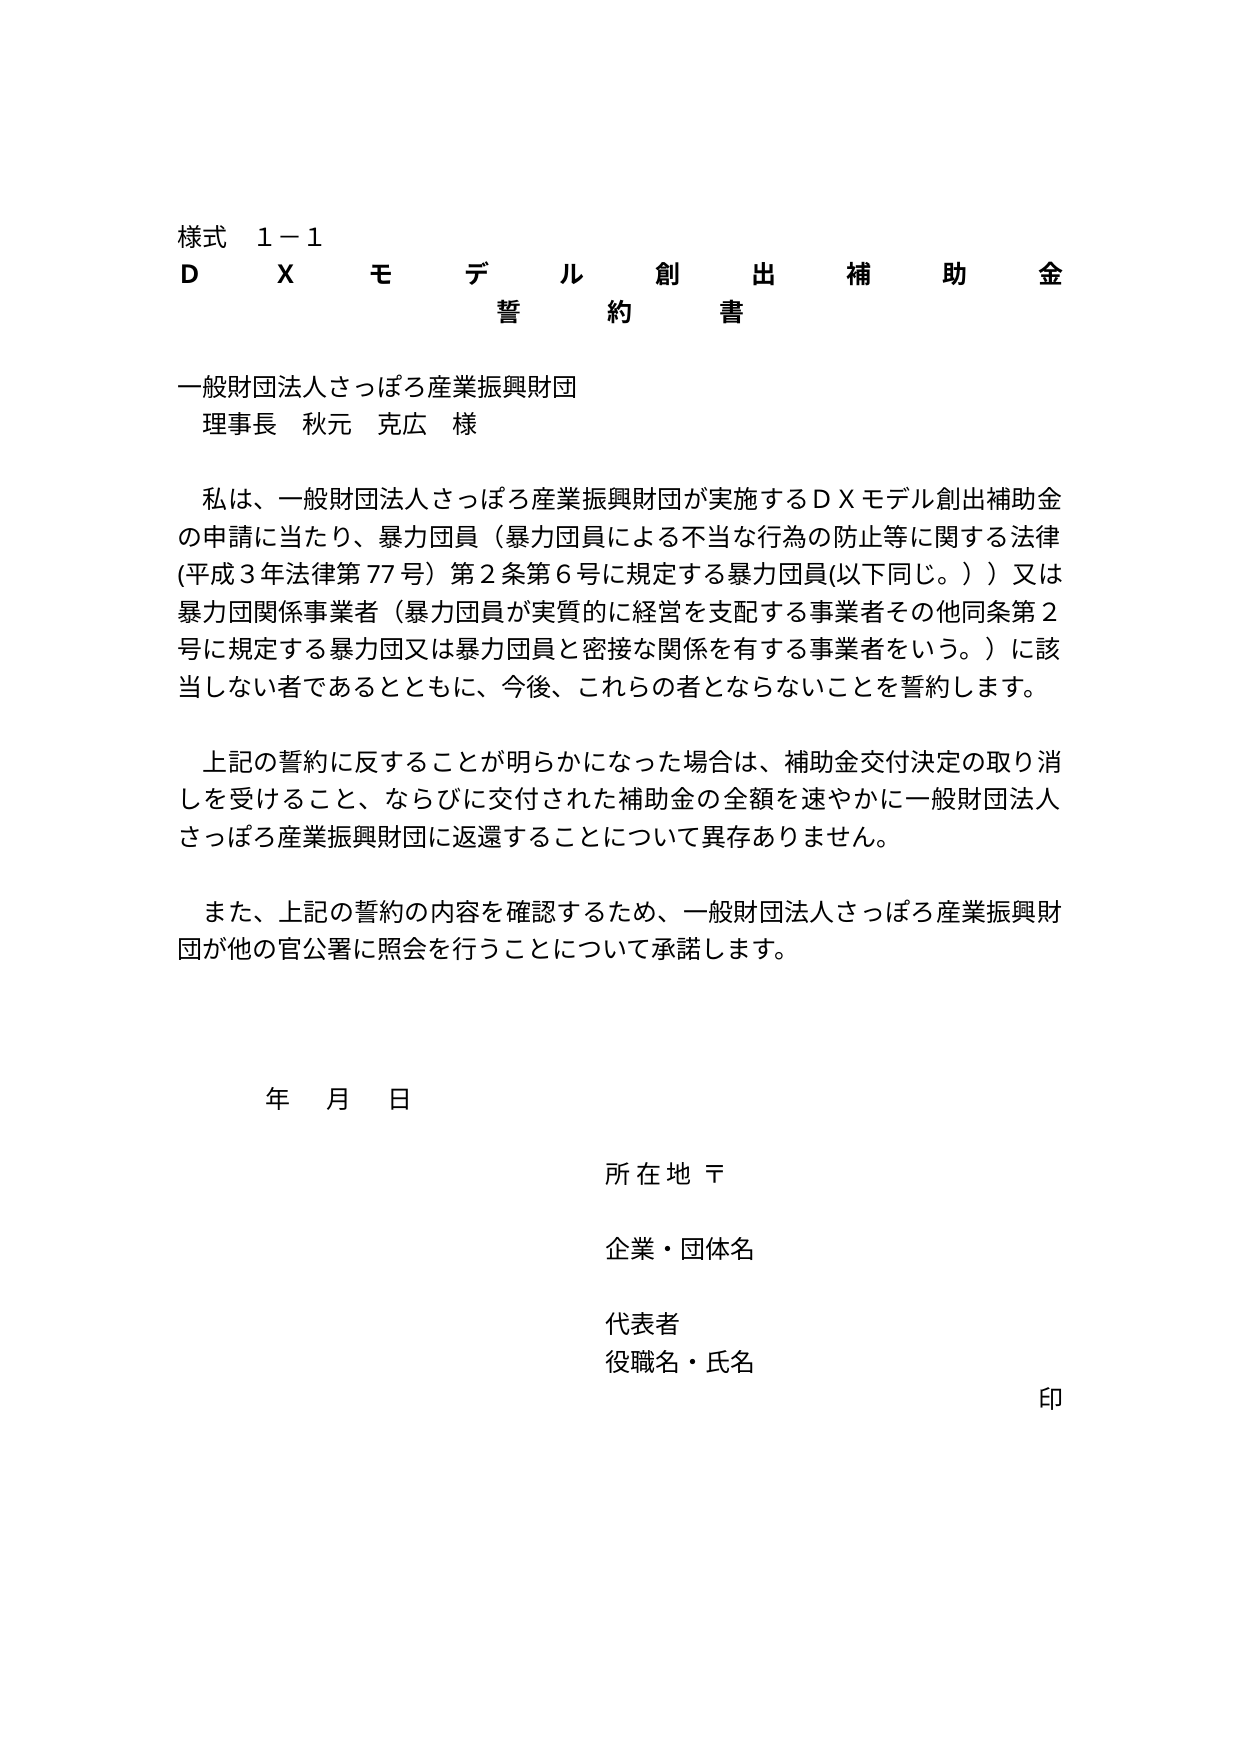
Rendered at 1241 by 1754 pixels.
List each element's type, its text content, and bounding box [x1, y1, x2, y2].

text 企業・団体名 [605, 1229, 1063, 1267]
text ＤＸモデル創出補助金 [177, 254, 1063, 292]
text 誓約書 [177, 292, 1063, 329]
text 所 在 地 〒 [605, 1154, 1063, 1192]
text また、上記の誓約の内容を確認するため、一般財団法人さっぽろ産業振興財団が他の官公署に照会を行うことについて承諾します。 [177, 892, 1063, 967]
text 印 [605, 1379, 1063, 1417]
text 役職名・氏名 [605, 1342, 1063, 1379]
text 代表者 [605, 1304, 1063, 1342]
text 一般財団法人さっぽろ産業振興財団 [177, 367, 1063, 404]
text 上記の誓約に反することが明らかになった場合は、補助金交付決定の取り消しを受けること、ならびに交付された補助金の全額を速やかに一般財団法人さっぽろ産業振興財団に返還することについて異存ありません。 [177, 742, 1063, 854]
text 私は、一般財団法人さっぽろ産業振興財団が実施するＤＸモデル創出補助金の申請に当たり、暴力団員（暴力団員による不当な行為の防止等に関する法律(平成３年法律第77号）第２条第６号に規定する暴力団員(以下同じ。））又は暴力団関係事業者（暴力団員が実質的に経営を支配する事業者その他同条第２号に規定する暴力団又は暴力団員と密接な関係を有する事業者をいう。）に該当しない者であるとともに、今後、これらの者とならないことを誓約します。 [177, 479, 1063, 704]
text 様式 １－１ [177, 217, 1063, 254]
text 理事長 秋元 克広 様 [177, 404, 1063, 442]
text 年 月 日 [177, 1079, 1063, 1117]
